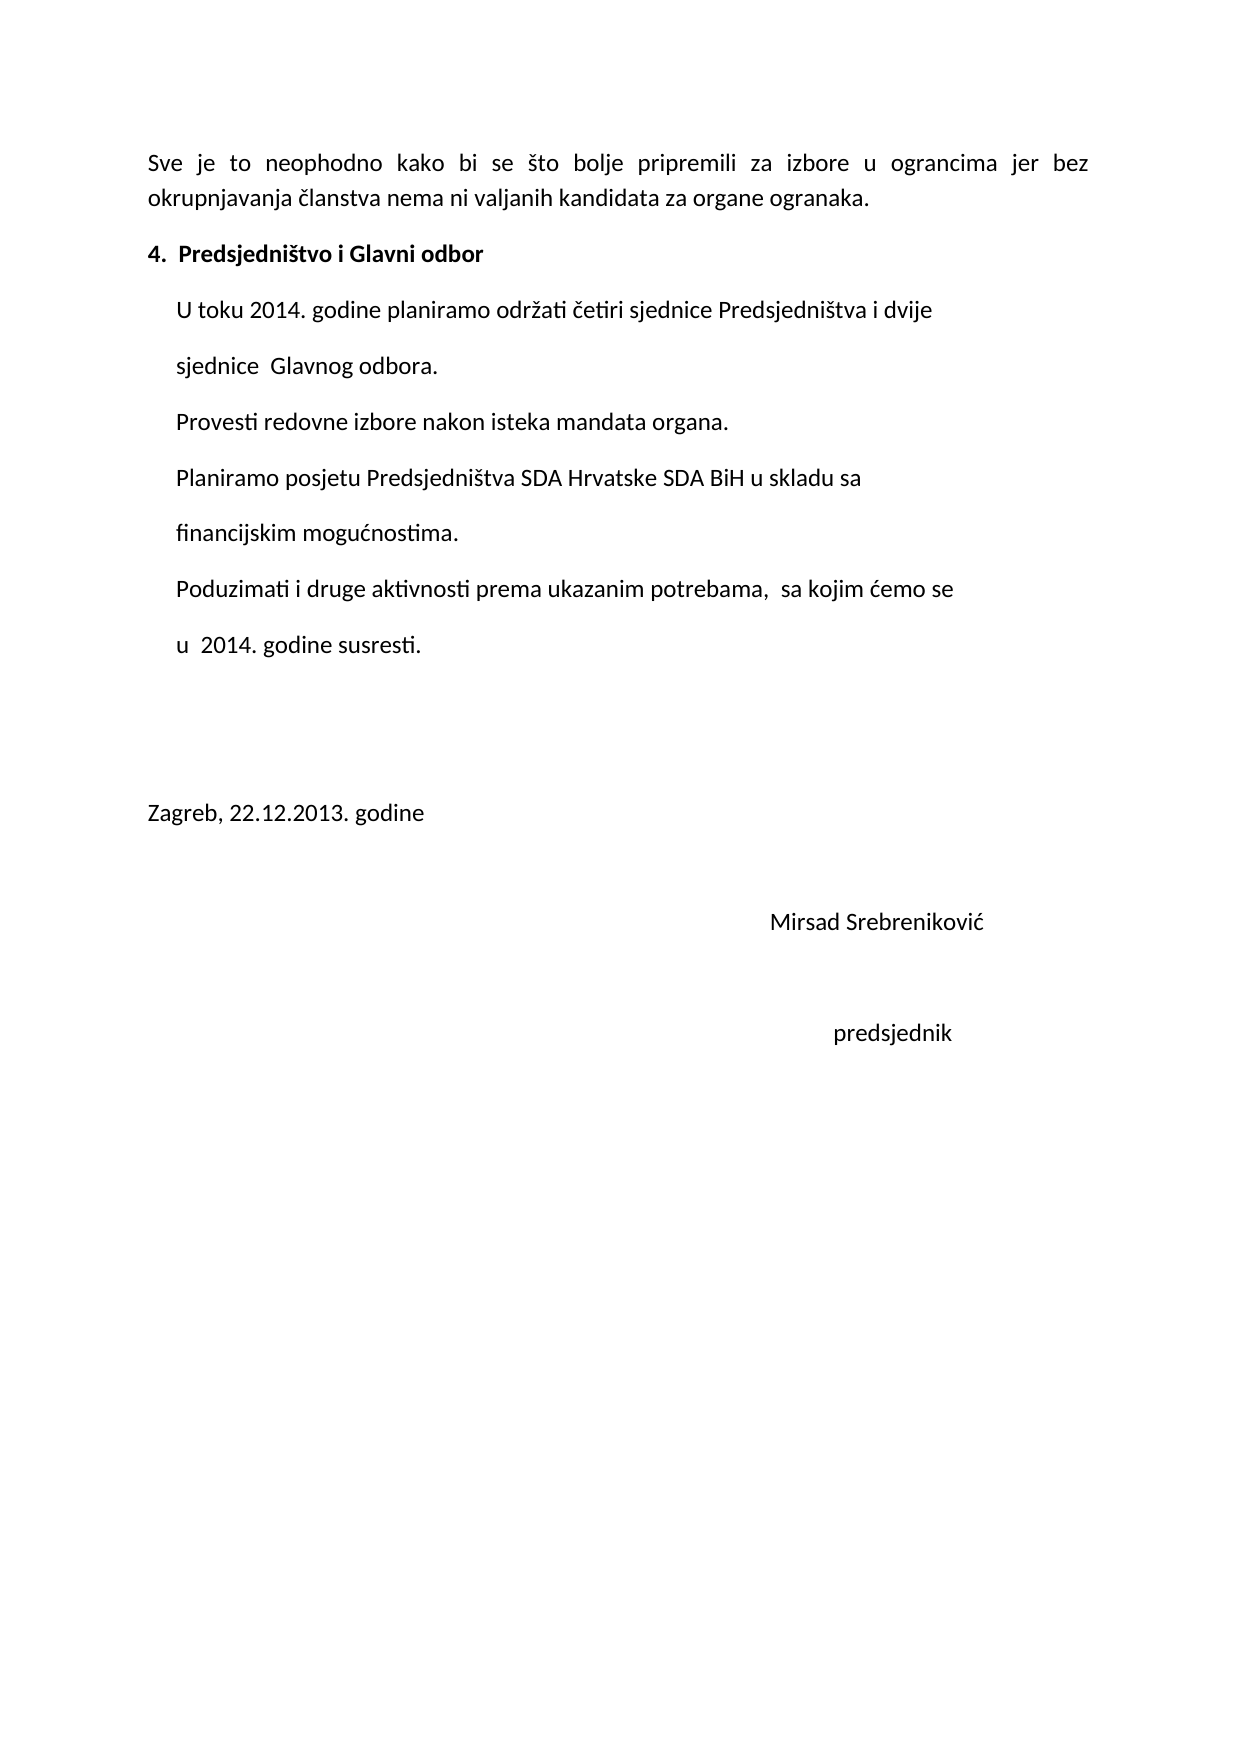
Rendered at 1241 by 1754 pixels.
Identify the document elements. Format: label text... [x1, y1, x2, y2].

text Sve je to neophodno kako bi se što bolje pripremili za izbore u ograncima jer bez okrupnjavanja članstva nema ni valjanih kandidata za organe ogranaka. [148, 148, 1090, 213]
text financijskim mogućnostima. [148, 518, 1090, 548]
text Mirsad Srebreniković [148, 906, 1090, 936]
text Zagreb, 22.12.2013. godine [148, 797, 1090, 827]
text 4. Predsjedništvo i Glavni odbor [148, 238, 1090, 269]
text u 2014. godine susresti. [148, 629, 1090, 660]
text Planiramo posjetu Predsjedništva SDA Hrvatske SDA BiH u skladu sa [148, 462, 1090, 492]
text Provesti redovne izbore nakon isteka mandata organa. [148, 406, 1090, 436]
text predsjednik [148, 1017, 1090, 1048]
text U toku 2014. godine planiramo održati četiri sjednice Predsjedništva i dvije [148, 294, 1090, 325]
text sjednice Glavnog odbora. [148, 350, 1090, 381]
text Poduzimati i druge aktivnosti prema ukazanim potrebama, sa kojim ćemo se [148, 573, 1090, 604]
